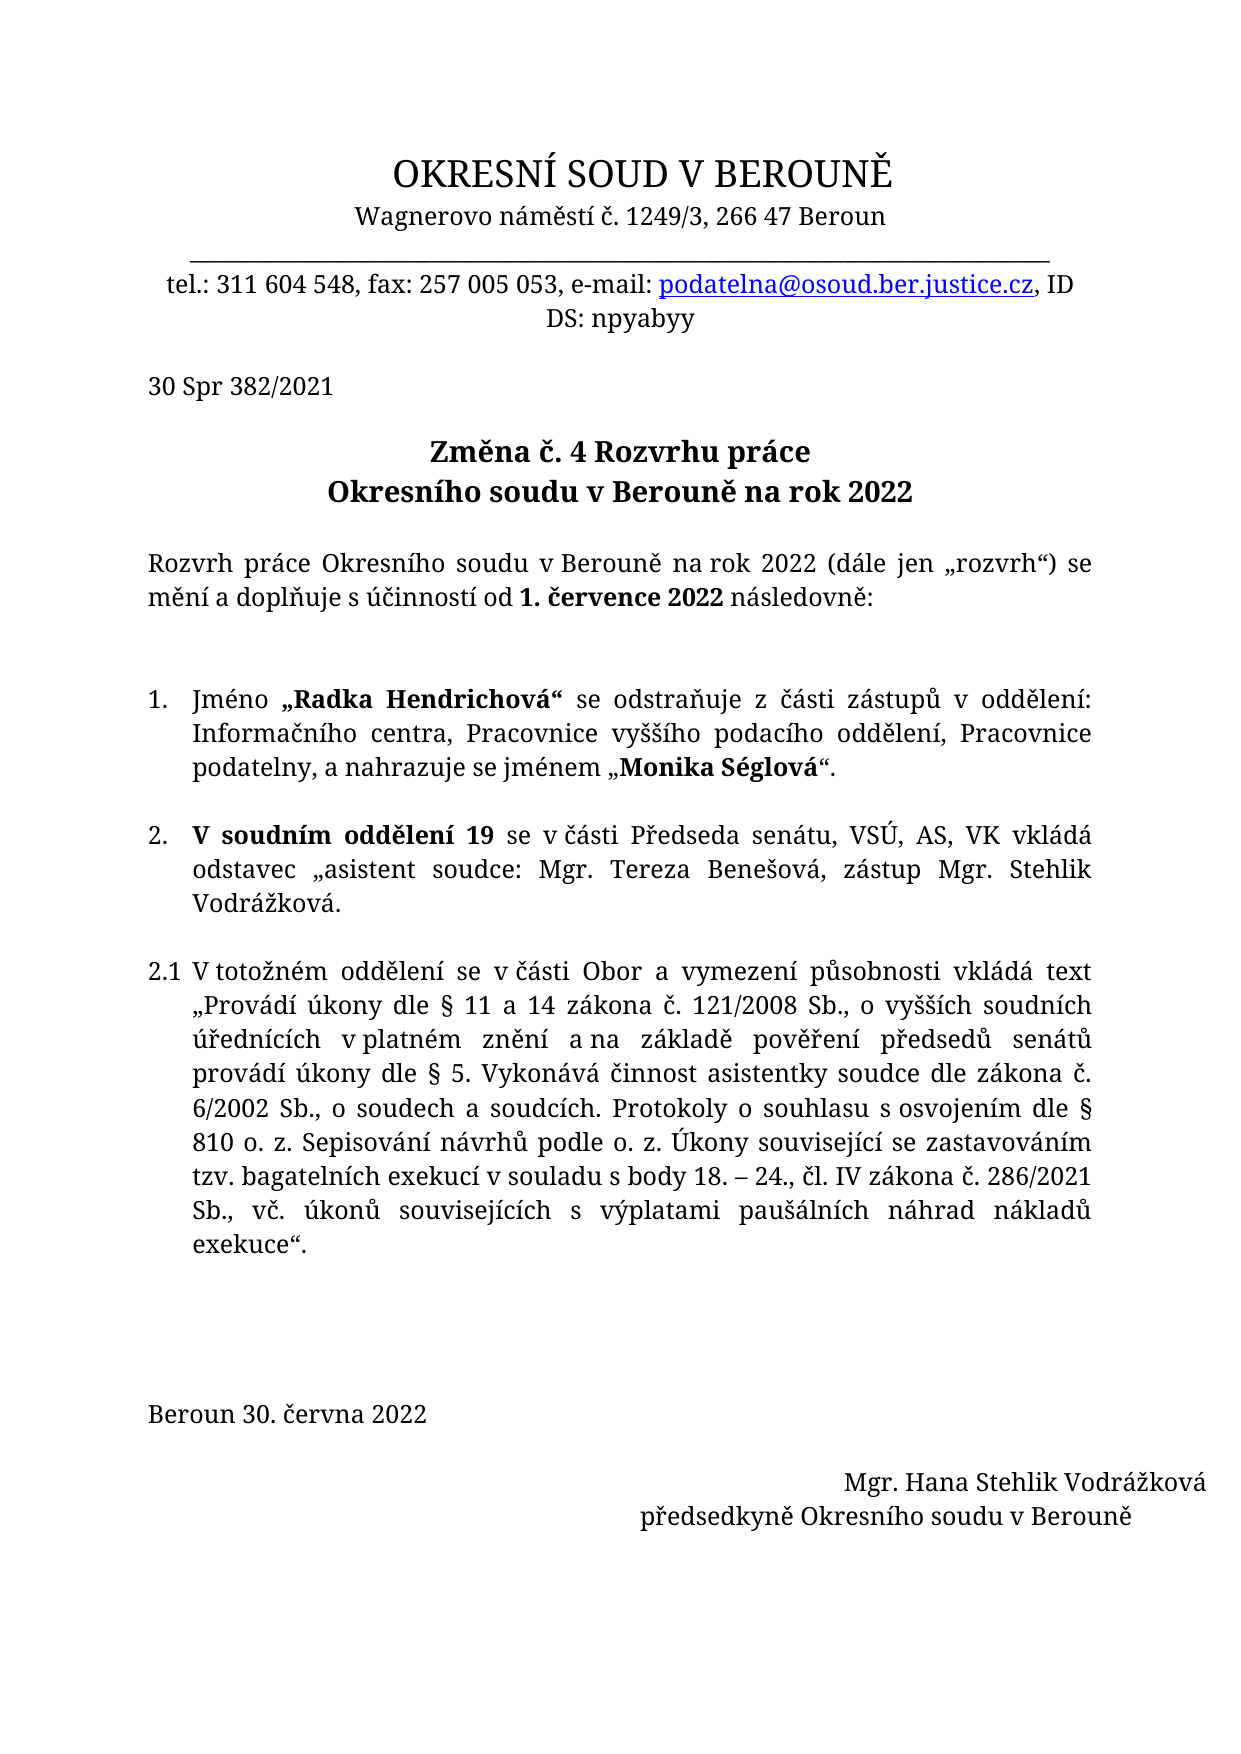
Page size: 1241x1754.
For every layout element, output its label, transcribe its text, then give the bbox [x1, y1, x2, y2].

subtitle Změna č. 4 Rozvrhu práce [148, 432, 1093, 471]
text ___________________________________________________________________________ [148, 233, 1093, 267]
text tel.: 311 604 548, fax: 257 005 053, e-mail: podatelna@osoud.ber.justice.cz, ID DS: npyabyy [148, 267, 1093, 335]
text Rozvrh práce Okresního soudu v Berouně na rok 2022 (dále jen „rozvrh“) se mění a doplňuje s účinností od 1. července 2022 následovně: [148, 545, 1093, 613]
text Wagnerovo náměstí č. 1249/3, 266 47 Beroun [148, 199, 1093, 233]
list V soudním oddělení 19 se v části Předseda senátu, VSÚ, AS, VK vkládá odstavec „asistent soudce: Mgr. Tereza Benešová, zástup Mgr. Stehlik Vodrážková. [148, 818, 1093, 920]
text předsedkyně Okresního soudu v Berouně [148, 1499, 1093, 1533]
text Beroun 30. června 2022 [148, 1397, 1093, 1431]
subtitle Okresní soud v berouně [193, 148, 1093, 199]
text 2.1 V totožném oddělení se v části Obor a vymezení působnosti vkládá text „Provádí úkony dle § 11 a 14 zákona č. 121/2008 Sb., o vyšších soudních úřednících v platném znění a na základě pověření předsedů senátů provádí úkony dle § 5. Vykonává činnost asistentky soudce dle zákona č. 6/2002 Sb., o soudech a soudcích. Protokoly o souhlasu s osvojením dle § 810 o. z. Sepisování návrhů podle o. z. Úkony související se zastavováním tzv. bagatelních exekucí v souladu s body 18. – 24., čl. IV zákona č. 286/2021 Sb., vč. úkonů souvisejících s výplatami paušálních náhrad nákladů exekuce“. [148, 954, 1093, 1261]
list Jméno „Radka Hendrichová“ se odstraňuje z části zástupů v oddělení: Informačního centra, Pracovnice vyššího podacího oddělení, Pracovnice podatelny, a nahrazuje se jménem „Monika Séglová“. [148, 681, 1093, 784]
subtitle Okresního soudu v Berouně na rok 2022 [148, 471, 1093, 511]
subtitle 30 Spr 382/2021 [148, 369, 1093, 403]
text Mgr. Hana Stehlik Vodrážková [148, 1465, 1093, 1499]
